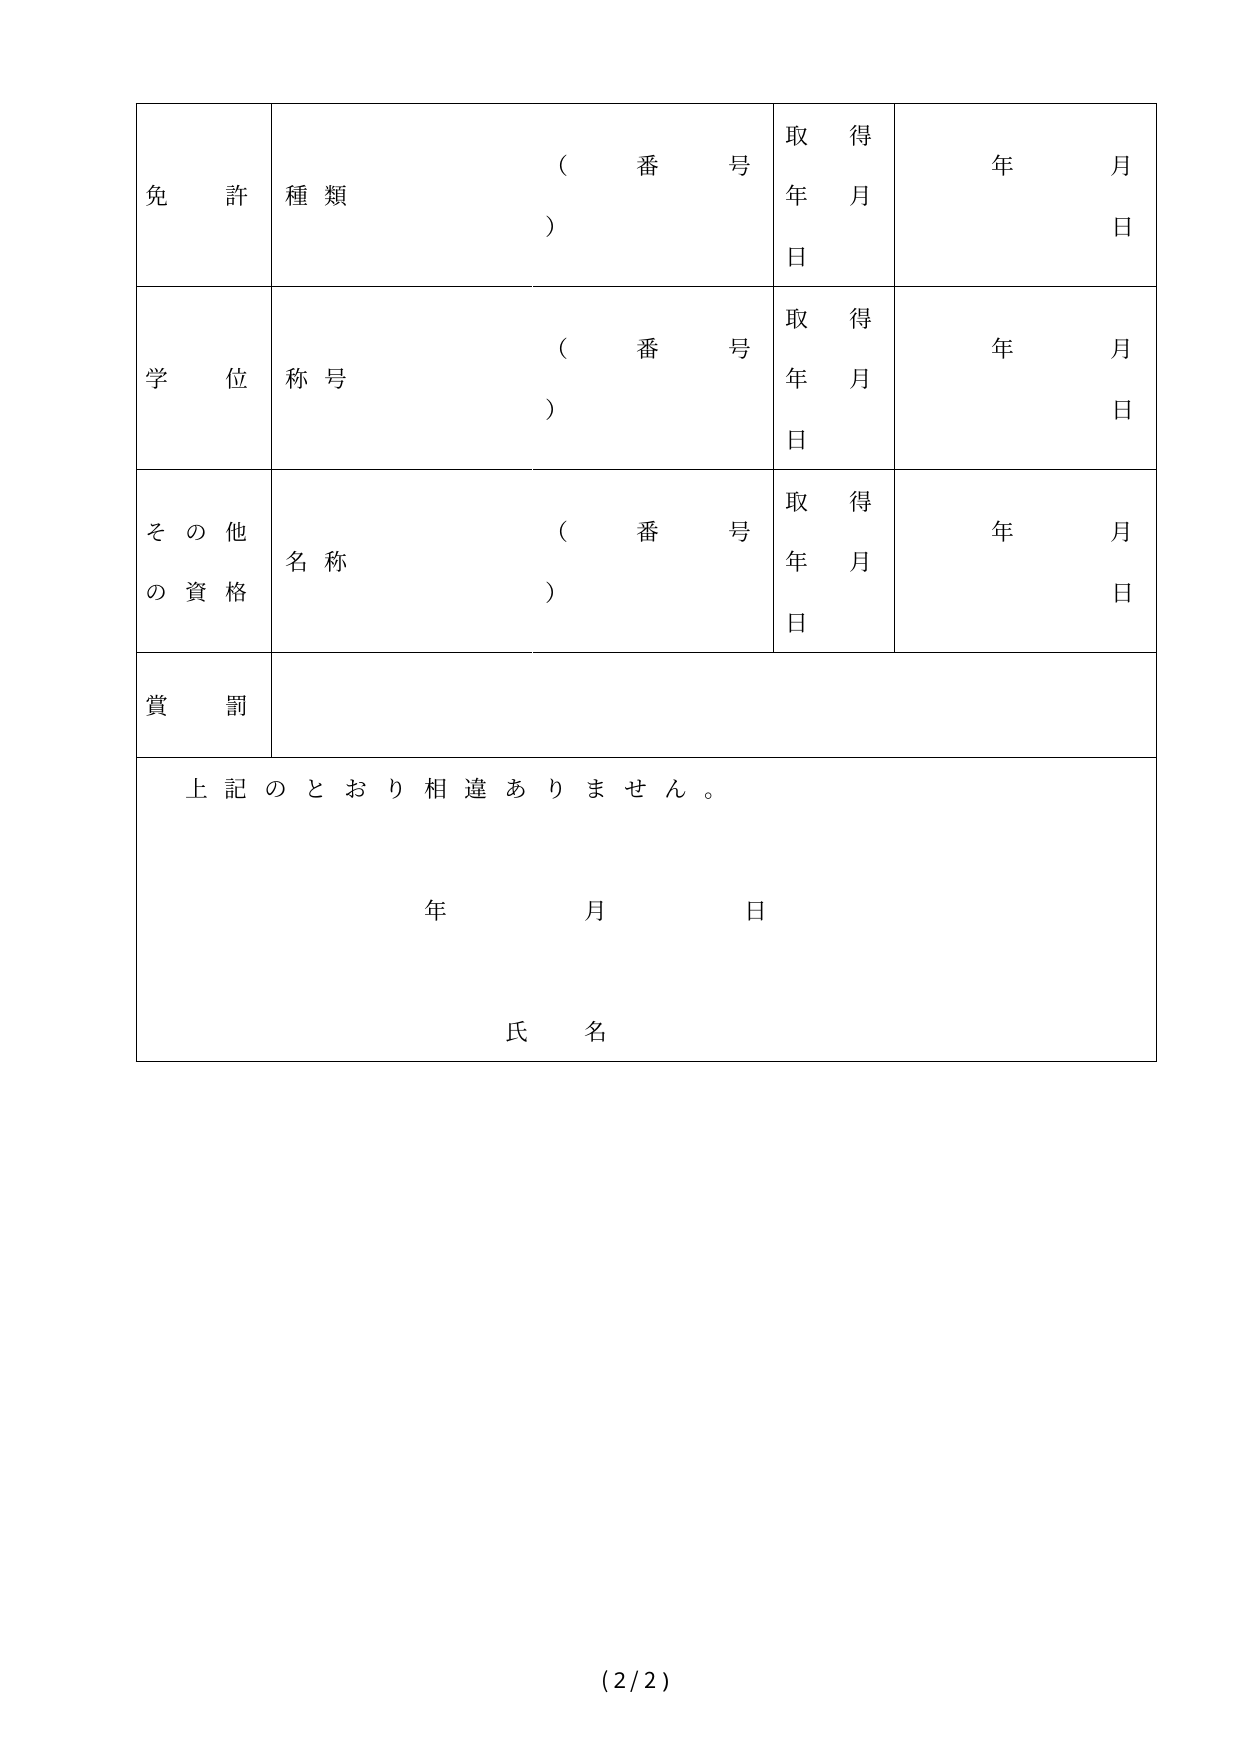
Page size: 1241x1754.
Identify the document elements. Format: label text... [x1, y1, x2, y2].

table_cell 上記のとおり相違ありません。 年 月 日 氏 名 [137, 758, 1156, 1061]
table_cell 称号 [272, 287, 532, 469]
table_cell （番号 ） [533, 287, 773, 469]
table_cell 免 許 [137, 104, 271, 286]
table_cell 取得年月日 [774, 104, 894, 286]
table_cell （番号 ） [533, 470, 773, 652]
table_cell 取得年月日 [774, 470, 894, 652]
table_cell 学 位 [137, 287, 271, 469]
table_cell 年 月 日 [895, 104, 1156, 286]
table_cell 種類 [272, 104, 532, 286]
table_cell その他の資格 [137, 470, 271, 652]
table_cell 名称 [272, 470, 532, 652]
table_cell （番号 ） [533, 104, 773, 286]
table_cell 取得年月日 [774, 287, 894, 469]
table_cell 年 月 日 [895, 470, 1156, 652]
table_cell 年 月 日 [895, 287, 1156, 469]
table_cell 賞 罰 [137, 653, 271, 757]
table_cell [272, 653, 1156, 757]
